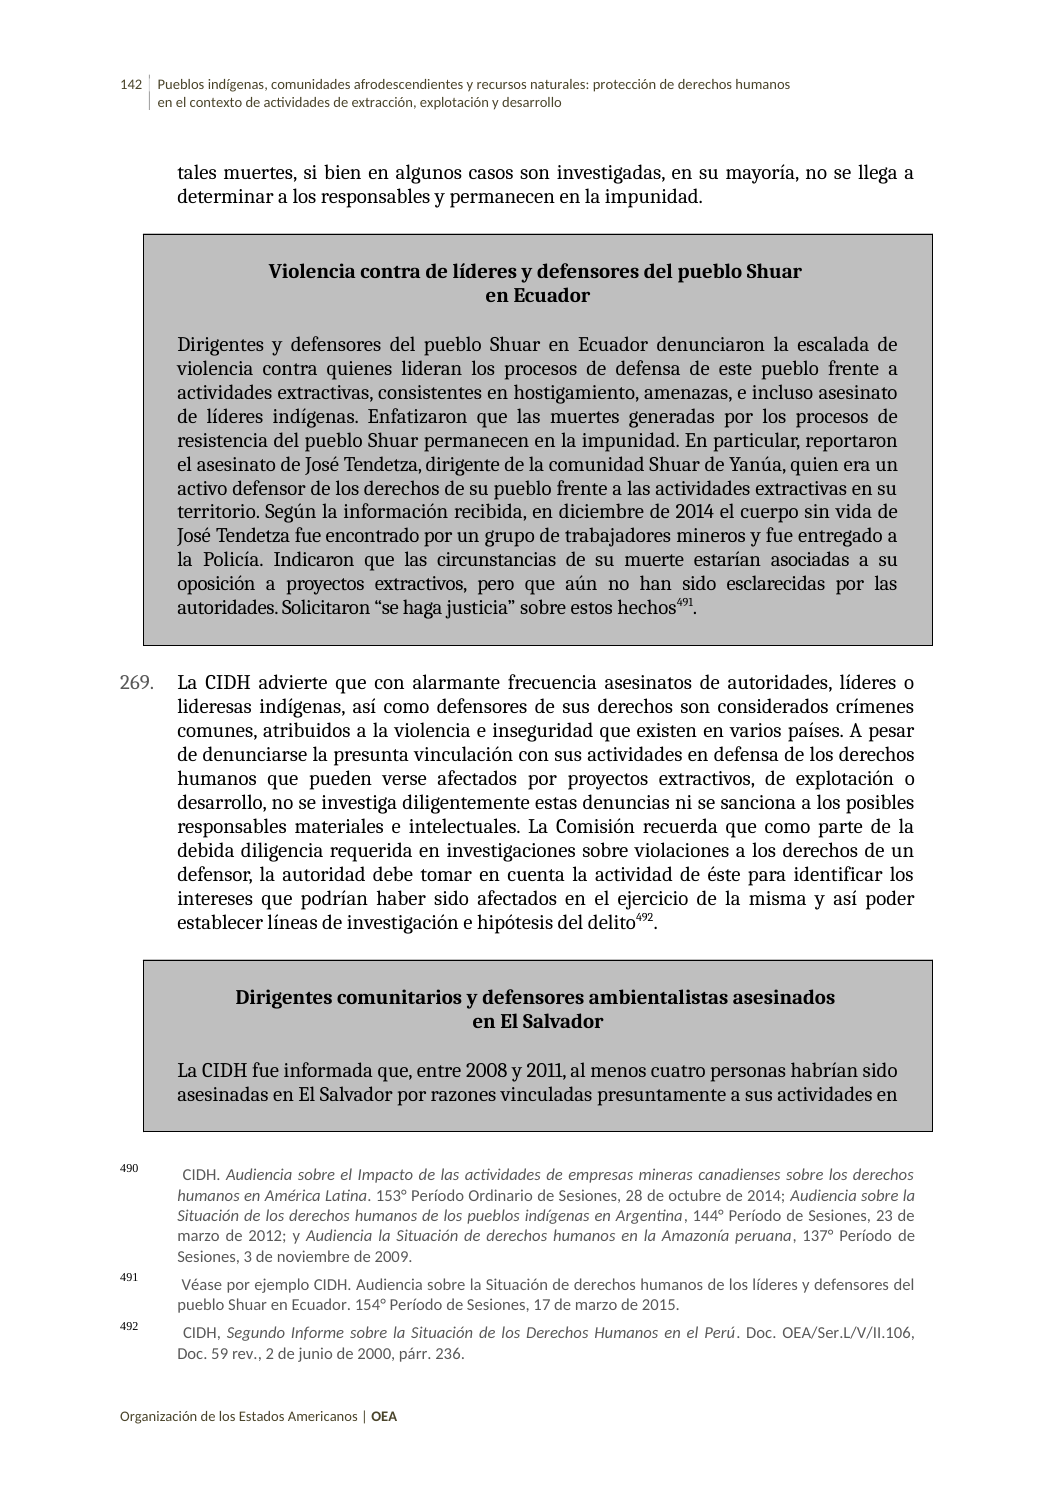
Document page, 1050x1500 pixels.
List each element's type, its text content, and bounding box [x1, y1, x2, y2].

text Violencia contra de líderes y defensores del pueblo Shuar en Ecuador [144, 235, 932, 306]
text La CIDH advierte que con alarmante frecuencia asesinatos de autoridades, líderes o lideresas indígenas, así como defensores de sus derechos son considerados crímenes comunes, atribuidos a la violencia e inseguridad que existen en varios países. A pesar de denunciarse la presunta vinculación con sus actividades en defensa de los derechos humanos que pueden verse afectados por proyectos extractivos, de explotación o desarrollo, no se investiga diligentemente estas denuncias ni se sanciona a los posibles responsables materiales e intelectuales. La Comisión recuerda que como parte de la debida diligencia requerida en investigaciones sobre violaciones a los derechos de un defensor, la autoridad debe tomar en cuenta la actividad de éste para identificar los intereses que podrían haber sido afectados en el ejercicio de la misma y así poder establecer líneas de investigación e hipótesis del delito. [120, 671, 915, 934]
text Dirigentes y defensores del pueblo Shuar en Ecuador denunciaron la escalada de violencia contra quienes lideran los procesos de defensa de este pueblo frente a actividades extractivas, consistentes en hostigamiento, amenazas, e incluso asesinato de líderes indígenas. Enfatizaron que las muertes generadas por los procesos de resistencia del pueblo Shuar permanecen en la impunidad. En particular, reportaron el asesinato de José Tendetza, dirigente de la comunidad Shuar de Yanúa, quien era un activo defensor de los derechos de su pueblo frente a las actividades extractivas en su territorio. Según la información recibida, en diciembre de 2014 el cuerpo sin vida de José Tendetza fue encontrado por un grupo de trabajadores mineros y fue entregado a la Policía. Indicaron que las circunstancias de su muerte estarían asociadas a su oposición a proyectos extractivos, pero que aún no han sido esclarecidas por las autoridades. Solicitaron “se haga justicia” sobre estos hechos. [144, 306, 932, 645]
text Dirigentes comunitarios y defensores ambientalistas asesinados en El Salvador [144, 961, 932, 1032]
